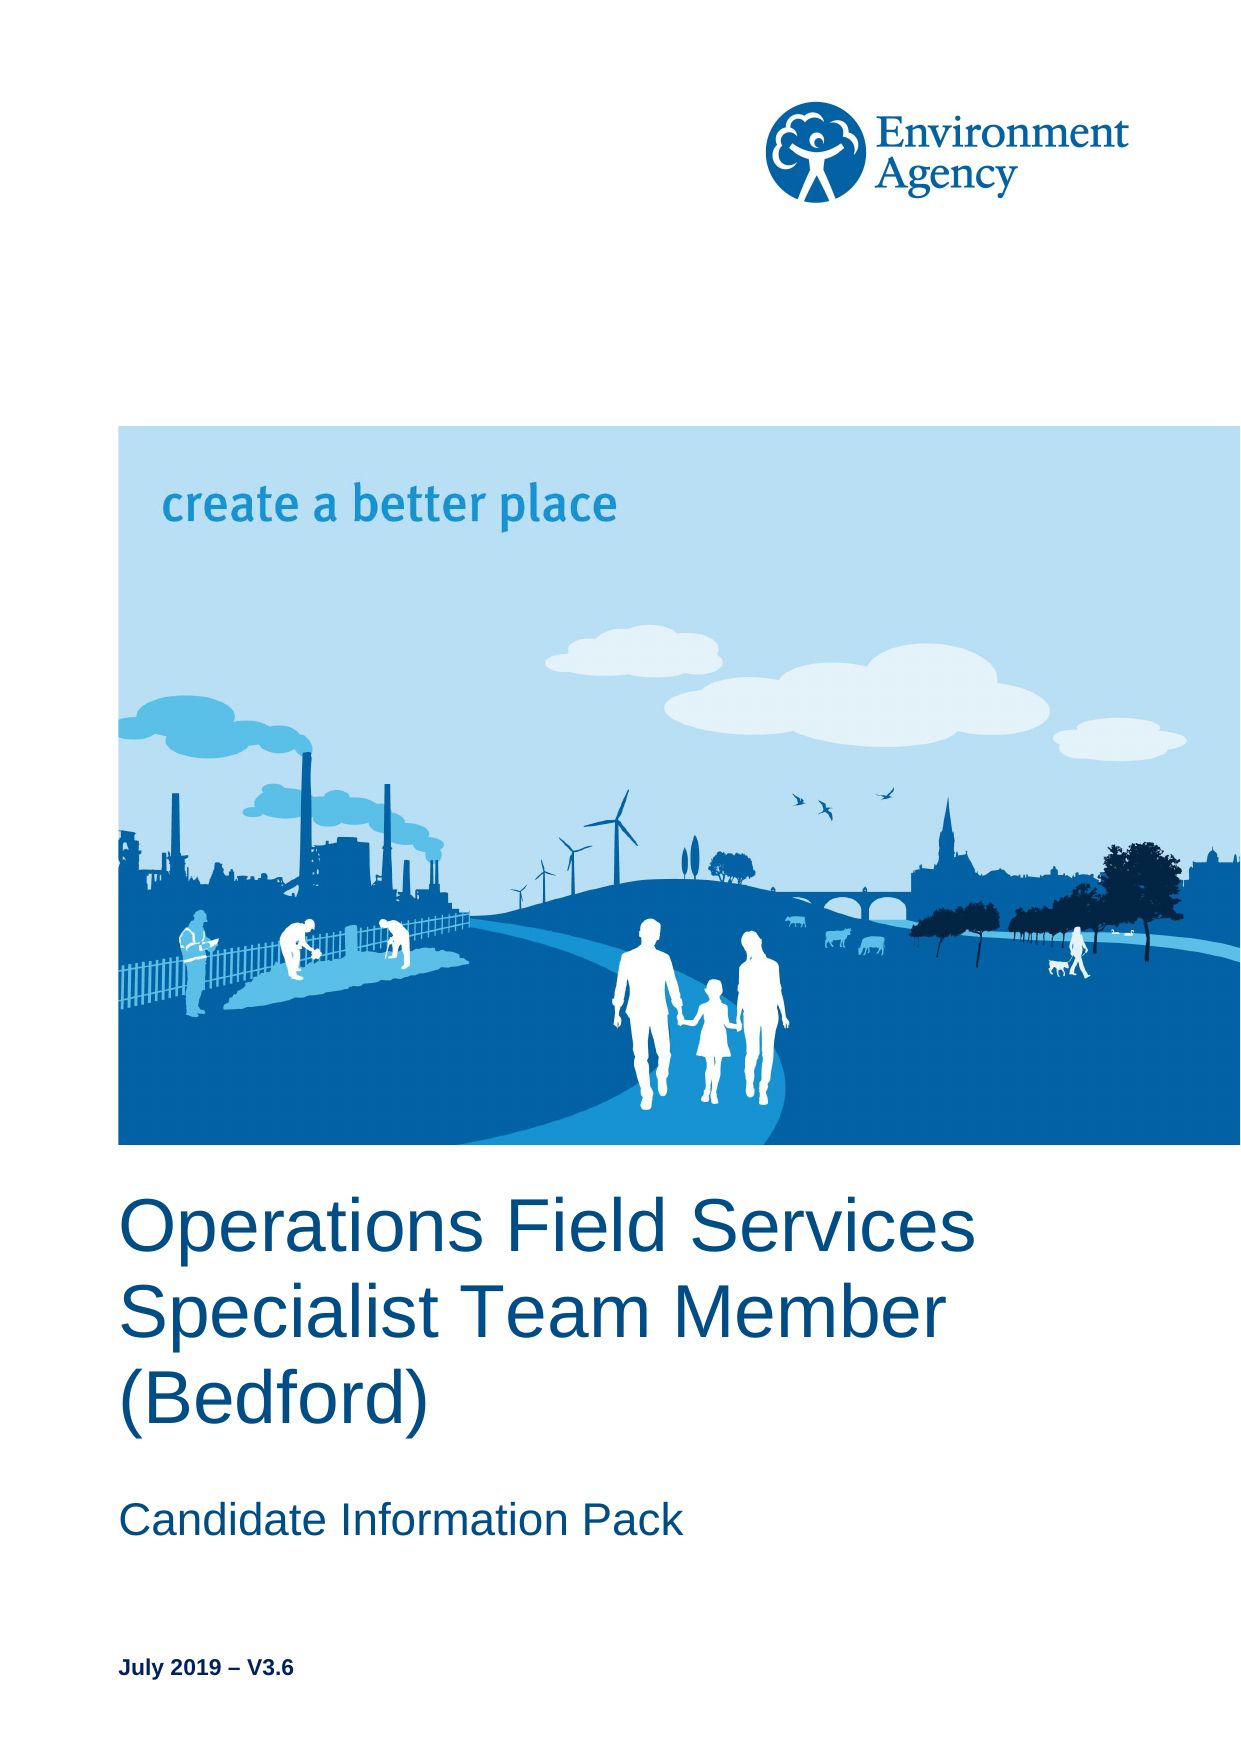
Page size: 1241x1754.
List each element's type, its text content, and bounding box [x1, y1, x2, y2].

text Operations Field Services Specialist Team Member (Bedford) [118, 1181, 1122, 1439]
picture [725, 61, 1169, 243]
picture [118, 426, 1241, 1145]
text Candidate Information Pack [118, 1492, 1122, 1545]
